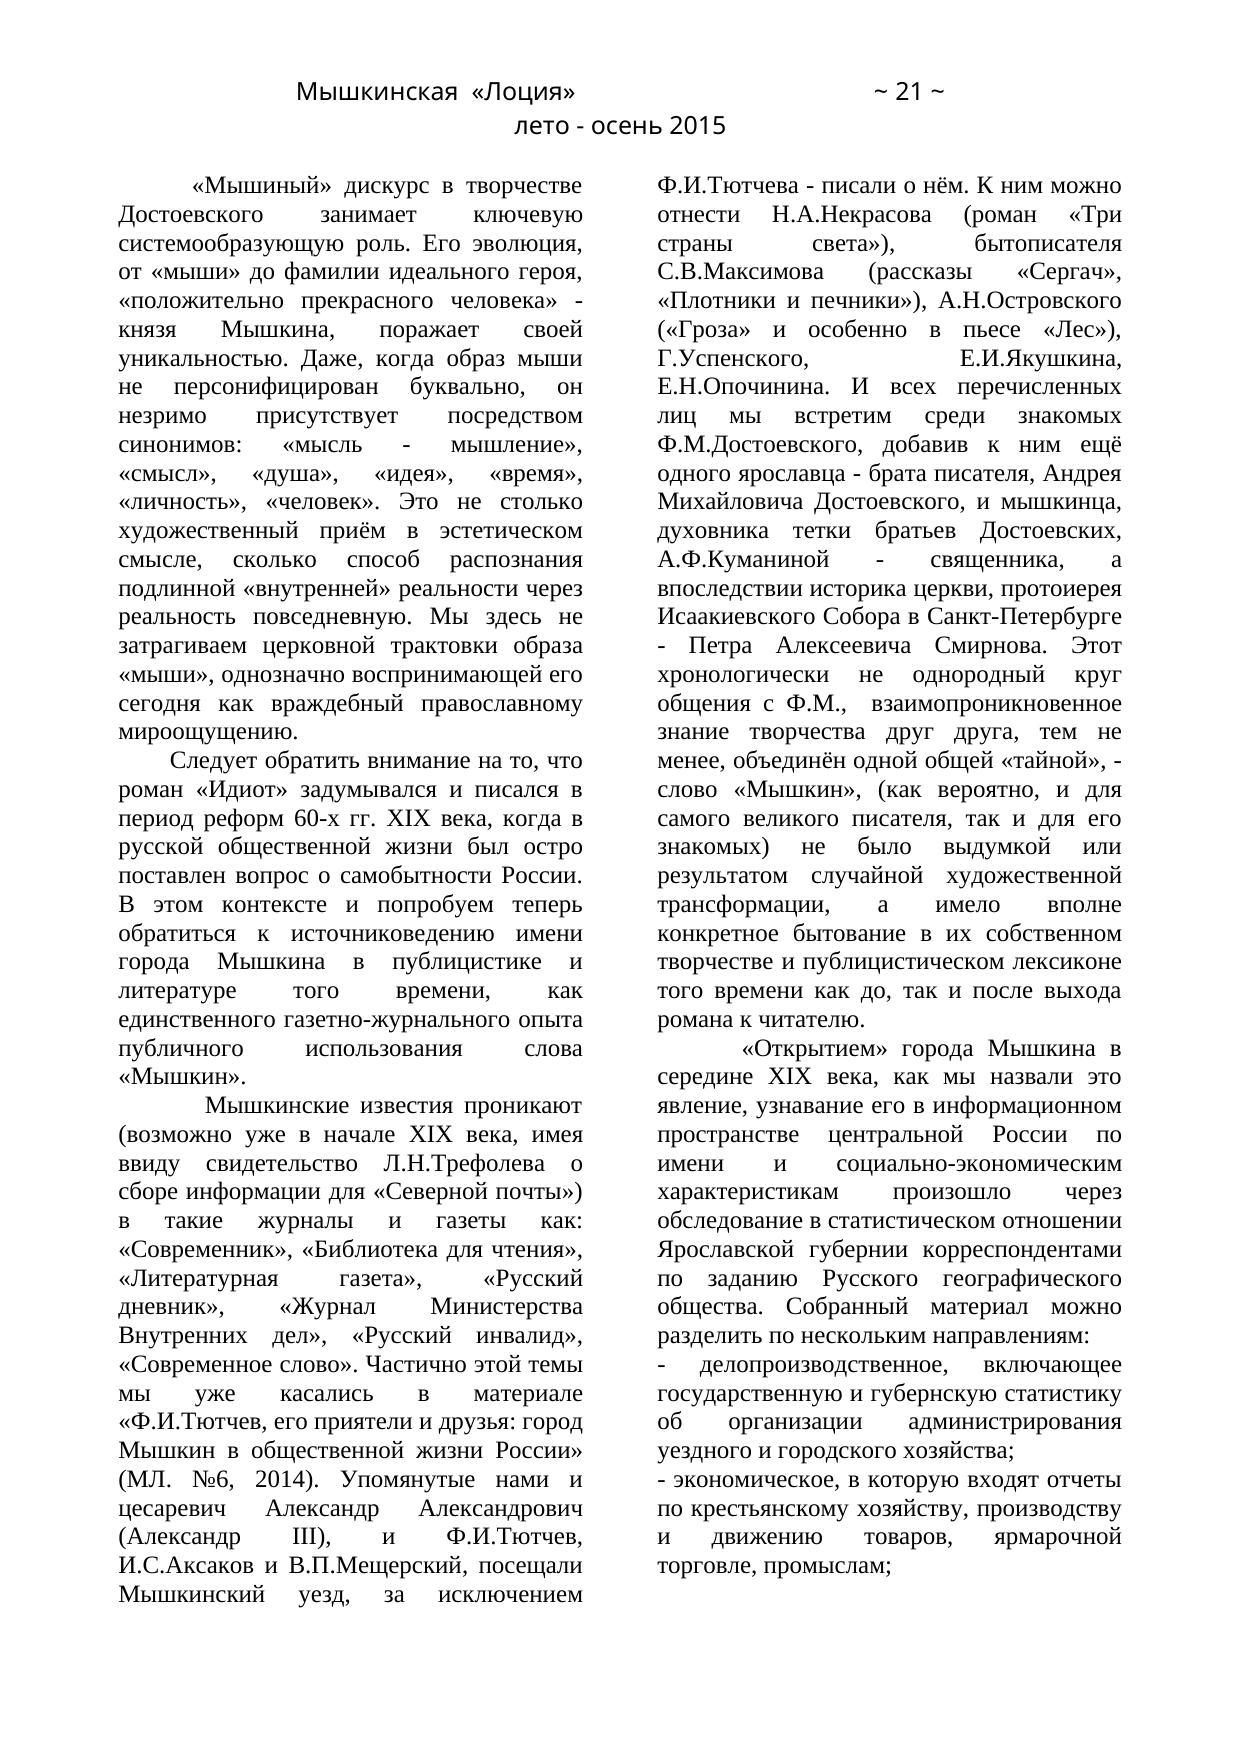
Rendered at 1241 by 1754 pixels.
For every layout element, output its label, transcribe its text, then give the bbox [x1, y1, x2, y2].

text - экономическое, в которую входят отчеты по крестьянскому хозяйству, производству и движению товаров, ярмарочной торговле, промыслам; [657, 1464, 1122, 1579]
text Мышкинские известия проникают (возможно уже в начале XIX века, имея ввиду свидетельство Л.Н.Трефолева о сборе информации для «Северной почты») в такие журналы и газеты как: «Современник», «Библиотека для чтения», «Литературная газета», «Русский дневник», «Журнал Министерства Внутренних дел», «Русский инвалид», «Современное слово». Частично этой темы мы уже касались в материале «Ф.И.Тютчев, его приятели и друзья: город Мышкин в общественной жизни России» (МЛ. №6, 2014). Упомянутые нами и цесаревич Александр Александрович (Александр III), и Ф.И.Тютчев, И.С.Аксаков и В.П.Мещерский, посещали Мышкинский уезд, за исключением Ф.И.Тютчева - писали о нём. К ним можно отнести Н.А.Некрасова (роман «Три страны света»), бытописателя С.В.Максимова (рассказы «Сергач», «Плотники и печники»), А.Н.Островского («Гроза» и особенно в пьесе «Лес»), Г.Успенского, Е.И.Якушкина, Е.Н.Опочинина. И всех перечисленных лиц мы встретим среди знакомых Ф.М.Достоевского, добавив к ним ещё одного ярославца - брата писателя, Андрея Михайловича Достоевского, и мышкинца, духовника тетки братьев Достоевских, А.Ф.Куманиной - священника, а впоследствии историка церкви, протоиерея Исаакиевского Собора в Санкт-Петербурге - Петра Алексеевича Смирнова. Этот хронологически не однородный круг общения с Ф.М., взаимопроникновенное знание творчества друг друга, тем не менее, объединён одной общей «тайной», - слово «Мышкин», (как вероятно, и для самого великого писателя, так и для его знакомых) не было выдумкой или результатом случайной художественной трансформации, а имело вполне конкретное бытование в их собственном творчестве и публицистическом лексиконе того времени как до, так и после выхода романа к читателю. [118, 1090, 583, 1608]
text - делопроизводственное, включающее государственную и губернскую статистику об организации администрирования уездного и городского хозяйства; [657, 1349, 1122, 1464]
text «Открытием» города Мышкина в середине XIX века, как мы назвали это явление, узнавание его в информационном пространстве центральной России по имени и социально-экономическим характеристикам произошло через обследование в статистическом отношении Ярославской губернии корреспондентами по заданию Русского географического общества. Собранный материал можно разделить по нескольким направлениям: [657, 1033, 1122, 1349]
text Мышкинские известия проникают (возможно уже в начале XIX века, имея ввиду свидетельство Л.Н.Трефолева о сборе информации для «Северной почты») в такие журналы и газеты как: «Современник», «Библиотека для чтения», «Литературная газета», «Русский дневник», «Журнал Министерства Внутренних дел», «Русский инвалид», «Современное слово». Частично этой темы мы уже касались в материале «Ф.И.Тютчев, его приятели и друзья: город Мышкин в общественной жизни России» (МЛ. №6, 2014). Упомянутые нами и цесаревич Александр Александрович (Александр III), и Ф.И.Тютчев, И.С.Аксаков и В.П.Мещерский, посещали Мышкинский уезд, за исключением Ф.И.Тютчева - писали о нём. К ним можно отнести Н.А.Некрасова (роман «Три страны света»), бытописателя С.В.Максимова (рассказы «Сергач», «Плотники и печники»), А.Н.Островского («Гроза» и особенно в пьесе «Лес»), Г.Успенского, Е.И.Якушкина, Е.Н.Опочинина. И всех перечисленных лиц мы встретим среди знакомых Ф.М.Достоевского, добавив к ним ещё одного ярославца - брата писателя, Андрея Михайловича Достоевского, и мышкинца, духовника тетки братьев Достоевских, А.Ф.Куманиной - священника, а впоследствии историка церкви, протоиерея Исаакиевского Собора в Санкт-Петербурге - Петра Алексеевича Смирнова. Этот хронологически не однородный круг общения с Ф.М., взаимопроникновенное знание творчества друг друга, тем не менее, объединён одной общей «тайной», - слово «Мышкин», (как вероятно, и для самого великого писателя, так и для его знакомых) не было выдумкой или результатом случайной художественной трансформации, а имело вполне конкретное бытование в их собственном творчестве и публицистическом лексиконе того времени как до, так и после выхода романа к читателю. [657, 170, 1122, 1033]
text «Мышиный» дискурс в творчестве Достоевского занимает ключевую системообразующую роль. Его эволюция, от «мыши» до фамилии идеального героя, «положительно прекрасного человека» - князя Мышкина, поражает своей уникальностью. Даже, когда образ мыши не персонифицирован буквально, он незримо присутствует посредством синонимов: «мысль - мышление», «смысл», «душа», «идея», «время», «личность», «человек». Это не столько художественный приём в эстетическом смысле, сколько способ распознания подлинной «внутренней» реальности через реальность повседневную. Мы здесь не затрагиваем церковной трактовки образа «мыши», однозначно воспринимающей его сегодня как враждебный православному мироощущению. [118, 170, 583, 745]
text Следует обратить внимание на то, что роман «Идиот» задумывался и писался в период реформ 60-х гг. XIX века, когда в русской общественной жизни был остро поставлен вопрос о самобытности России. В этом контексте и попробуем теперь обратиться к источниковедению имени города Мышкина в публицистике и литературе того времени, как единственного газетно-журнального опыта публичного использования слова «Мышкин». [118, 745, 583, 1090]
